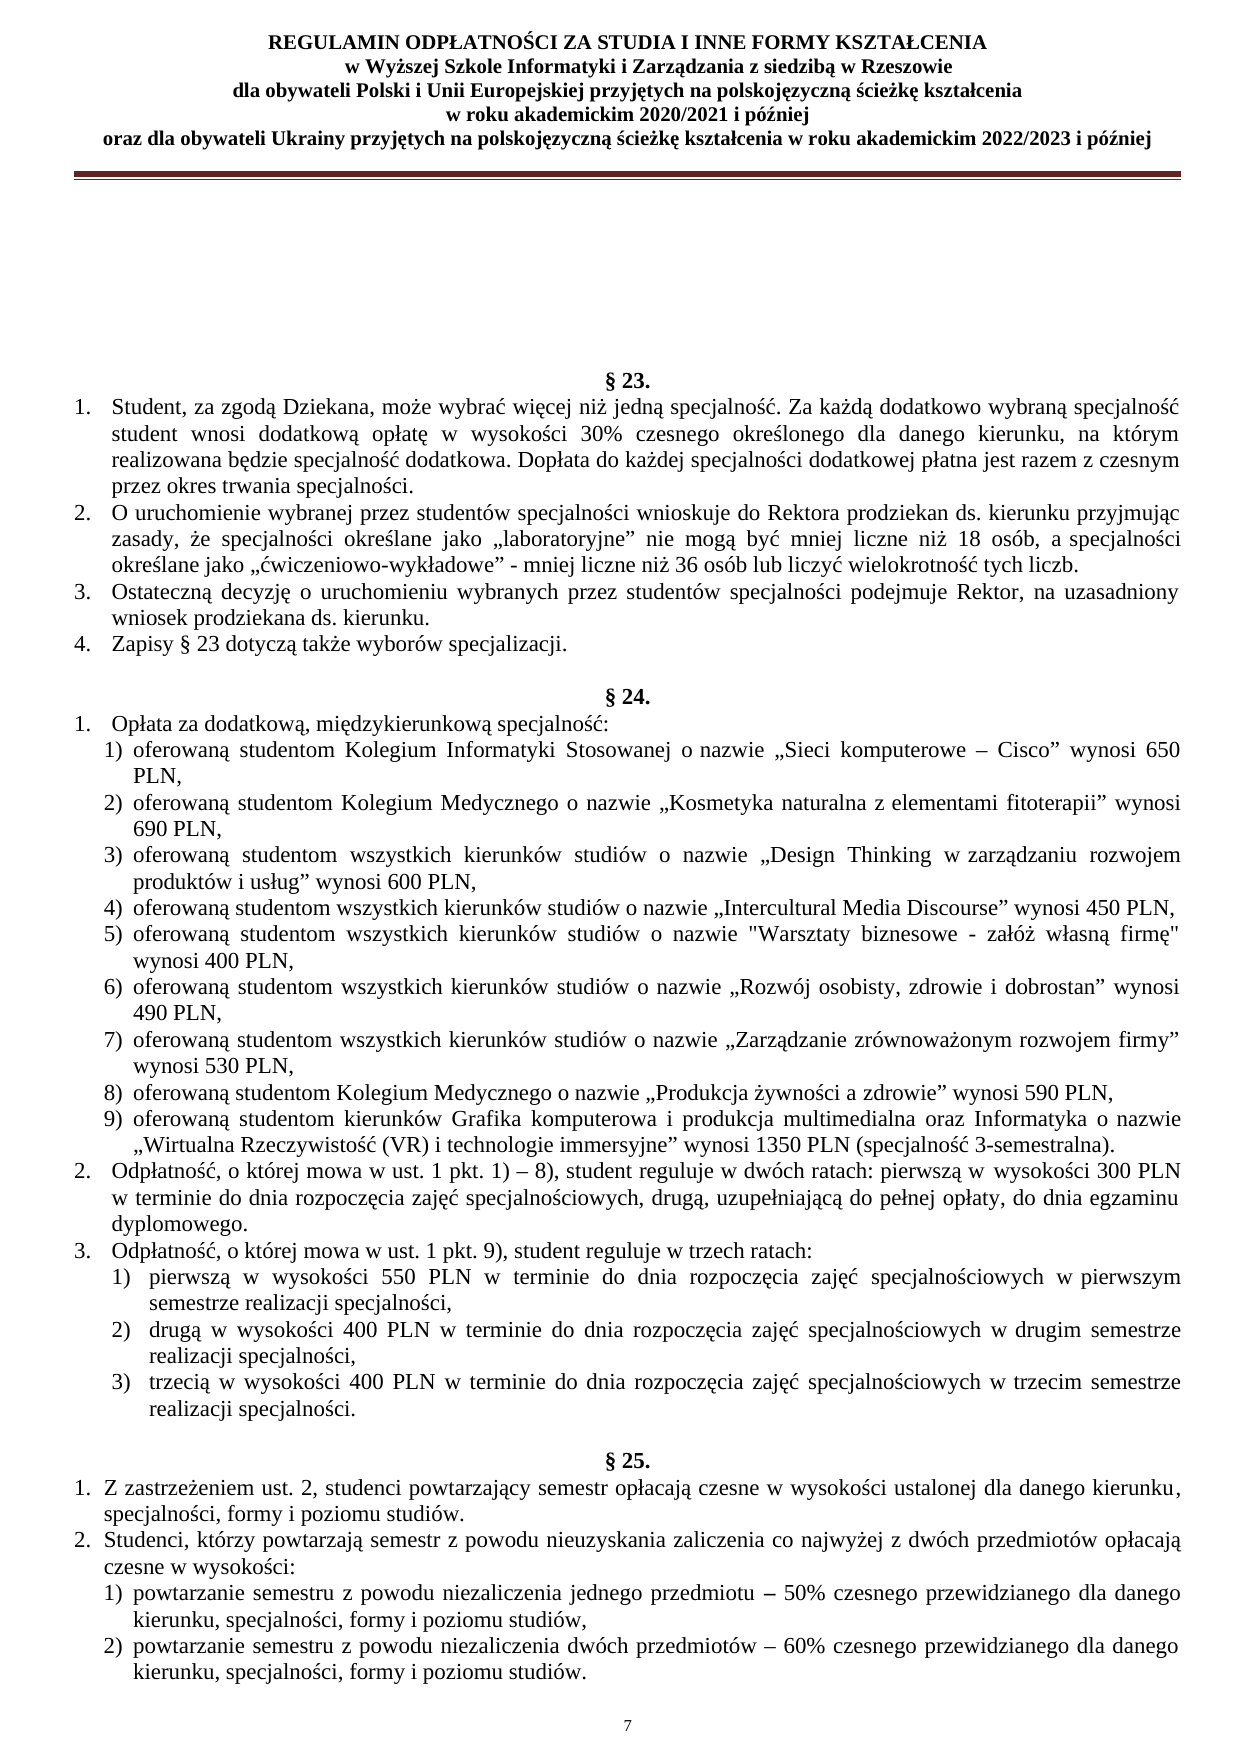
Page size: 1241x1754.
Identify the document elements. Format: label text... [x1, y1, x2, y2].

list Z zastrzeżeniem ust. 2, studenci powtarzający semestr opłacają czesne w wysokości ustalonej dla danego kierunku, specjalności, formy i poziomu studiów. [74, 1474, 1181, 1527]
list oferowaną studentom Kolegium Medycznego o nazwie „Produkcja żywności a zdrowie” wynosi 590 PLN, [103, 1078, 1181, 1105]
list oferowaną studentom wszystkich kierunków studiów o nazwie „Zarządzanie zrównoważonym rozwojem firmy” wynosi 530 PLN, [103, 1026, 1181, 1078]
text § 24. [74, 683, 1181, 709]
list powtarzanie semestru z powodu niezaliczenia jednego przedmiotu – 50% czesnego przewidzianego dla danego kierunku, specjalności, formy i poziomu studiów, [103, 1579, 1181, 1632]
list Opłata za dodatkową, międzykierunkową specjalność: [74, 709, 1181, 736]
list Odpłatność, o której mowa w ust. 1 pkt. 9), student reguluje w trzech ratach: [74, 1237, 1181, 1263]
list trzecią w wysokości 400 PLN w terminie do dnia rozpoczęcia zajęć specjalnościowych w trzecim semestrze realizacji specjalności. [111, 1368, 1181, 1421]
list oferowaną studentom Kolegium Informatyki Stosowanej o nazwie „Sieci komputerowe – Cisco” wynosi 650 PLN, [103, 736, 1181, 789]
list oferowaną studentom wszystkich kierunków studiów o nazwie „Intercultural Media Discourse” wynosi 450 PLN, [103, 894, 1181, 920]
list oferowaną studentom wszystkich kierunków studiów o nazwie „Design Thinking w zarządzaniu rozwojem produktów i usług” wynosi 600 PLN, [103, 841, 1181, 894]
list oferowaną studentom wszystkich kierunków studiów o nazwie „Rozwój osobisty, zdrowie i dobrostan” wynosi 490 PLN, [103, 973, 1181, 1026]
list Ostateczną decyzję o uruchomieniu wybranych przez studentów specjalności podejmuje Rektor, na uzasadniony wniosek prodziekana ds. kierunku. [74, 578, 1181, 631]
list Studenci, którzy powtarzają semestr z powodu nieuzyskania zaliczenia co najwyżej z dwóch przedmiotów opłacają czesne w wysokości: [74, 1527, 1181, 1579]
list powtarzanie semestru z powodu niezaliczenia dwóch przedmiotów – 60% czesnego przewidzianego dla danego kierunku, specjalności, formy i poziomu studiów. [103, 1632, 1181, 1685]
list oferowaną studentom kierunków Grafika komputerowa i produkcja multimedialna oraz Informatyka o nazwie „Wirtualna Rzeczywistość (VR) i technologie immersyjne” wynosi 1350 PLN (specjalność 3-semestralna). [103, 1105, 1181, 1158]
list Odpłatność, o której mowa w ust. 1 pkt. 1) – 8), student reguluje w dwóch ratach: pierwszą w wysokości 300 PLN w terminie do dnia rozpoczęcia zajęć specjalnościowych, drugą, uzupełniającą do pełnej opłaty, do dnia egzaminu dyplomowego. [74, 1158, 1181, 1237]
list oferowaną studentom Kolegium Medycznego o nazwie „Kosmetyka naturalna z elementami fitoterapii” wynosi 690 PLN, [103, 789, 1181, 841]
text § 25. [74, 1447, 1181, 1474]
list O uruchomienie wybranej przez studentów specjalności wnioskuje do Rektora prodziekan ds. kierunku przyjmując zasady, że specjalności określane jako „laboratoryjne” nie mogą być mniej liczne niż 18 osób, a specjalności określane jako „ćwiczeniowo-wykładowe” - mniej liczne niż 36 osób lub liczyć wielokrotność tych liczb. [74, 499, 1181, 578]
list Student, za zgodą Dziekana, może wybrać więcej niż jedną specjalność. Za każdą dodatkowo wybraną specjalność student wnosi dodatkową opłatę w wysokości 30% czesnego określonego dla danego kierunku, na którym realizowana będzie specjalność dodatkowa. Dopłata do każdej specjalności dodatkowej płatna jest razem z czesnym przez okres trwania specjalności. [74, 393, 1181, 499]
list Zapisy § 23 dotyczą także wyborów specjalizacji. [74, 631, 1181, 657]
text § 23. [74, 367, 1181, 393]
list pierwszą w wysokości 550 PLN w terminie do dnia rozpoczęcia zajęć specjalnościowych w pierwszym semestrze realizacji specjalności, [111, 1263, 1181, 1316]
list drugą w wysokości 400 PLN w terminie do dnia rozpoczęcia zajęć specjalnościowych w drugim semestrze realizacji specjalności, [111, 1316, 1181, 1368]
list oferowaną studentom wszystkich kierunków studiów o nazwie "Warsztaty biznesowe - załóż własną firmę" wynosi 400 PLN, [103, 920, 1181, 973]
